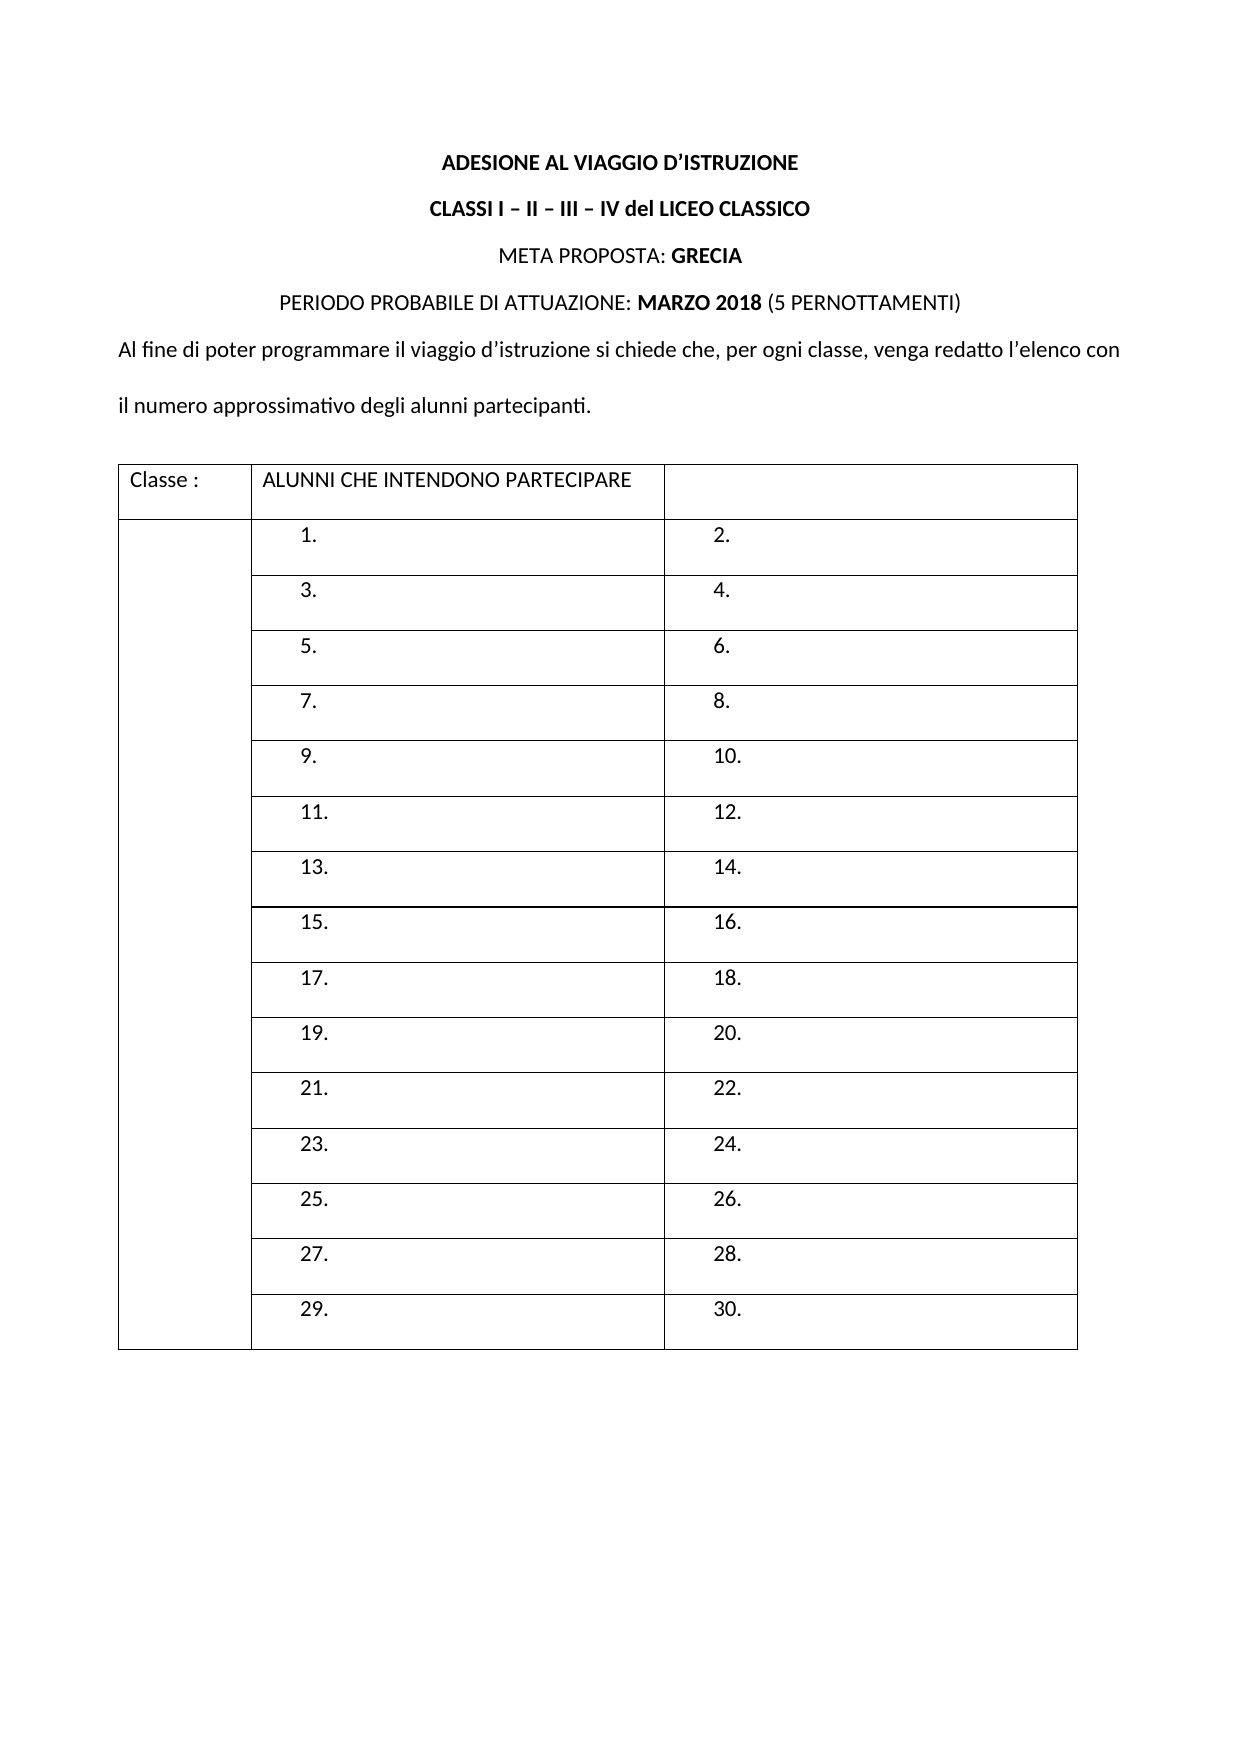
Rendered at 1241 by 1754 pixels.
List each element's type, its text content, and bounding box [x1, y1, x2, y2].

table_cell [252, 686, 664, 740]
table_header Classe : [119, 465, 251, 519]
text PERIODO PROBABILE DI ATTUAZIONE: MARZO 2018 (5 PERNOTTAMENTI) [118, 288, 1122, 316]
table_cell [665, 908, 1077, 962]
table_cell [252, 908, 664, 962]
table_cell [665, 963, 1077, 1017]
table_cell [119, 520, 251, 1349]
table_cell [665, 576, 1077, 630]
table_cell [252, 1184, 664, 1238]
table_cell [252, 576, 664, 630]
table_cell [252, 1295, 664, 1349]
table_cell [665, 1184, 1077, 1238]
table_cell [252, 963, 664, 1017]
table_header ALUNNI CHE INTENDONO PARTECIPARE [252, 465, 664, 519]
table_cell [665, 1239, 1077, 1293]
table_header [665, 465, 1077, 519]
text CLASSI I – II – III – IV del LICEO CLASSICO [118, 194, 1122, 222]
table_cell [252, 1239, 664, 1293]
table_cell [665, 520, 1077, 574]
table_cell [252, 520, 664, 574]
table_cell [252, 1018, 664, 1072]
table_cell [665, 852, 1077, 906]
table_cell [665, 686, 1077, 740]
table_cell [665, 1018, 1077, 1072]
table_cell [252, 1073, 664, 1128]
text ADESIONE AL VIAGGIO D’ISTRUZIONE [118, 148, 1122, 176]
table_cell [665, 1129, 1077, 1183]
table_cell [665, 797, 1077, 851]
table_cell [665, 1073, 1077, 1128]
table_cell [252, 741, 664, 796]
table_cell [252, 631, 664, 685]
table_cell [665, 741, 1077, 796]
table_cell [665, 1295, 1077, 1349]
table_cell [252, 1129, 664, 1183]
table_cell [252, 797, 664, 851]
table_cell [252, 852, 664, 906]
text META PROPOSTA: GRECIA [118, 241, 1122, 269]
table_cell [665, 631, 1077, 685]
text Al fine di poter programmare il viaggio d’istruzione si chiede che, per ogni classe, venga redatto l’elenco con il numero approssimativo degli alunni partecipanti. [118, 335, 1122, 419]
